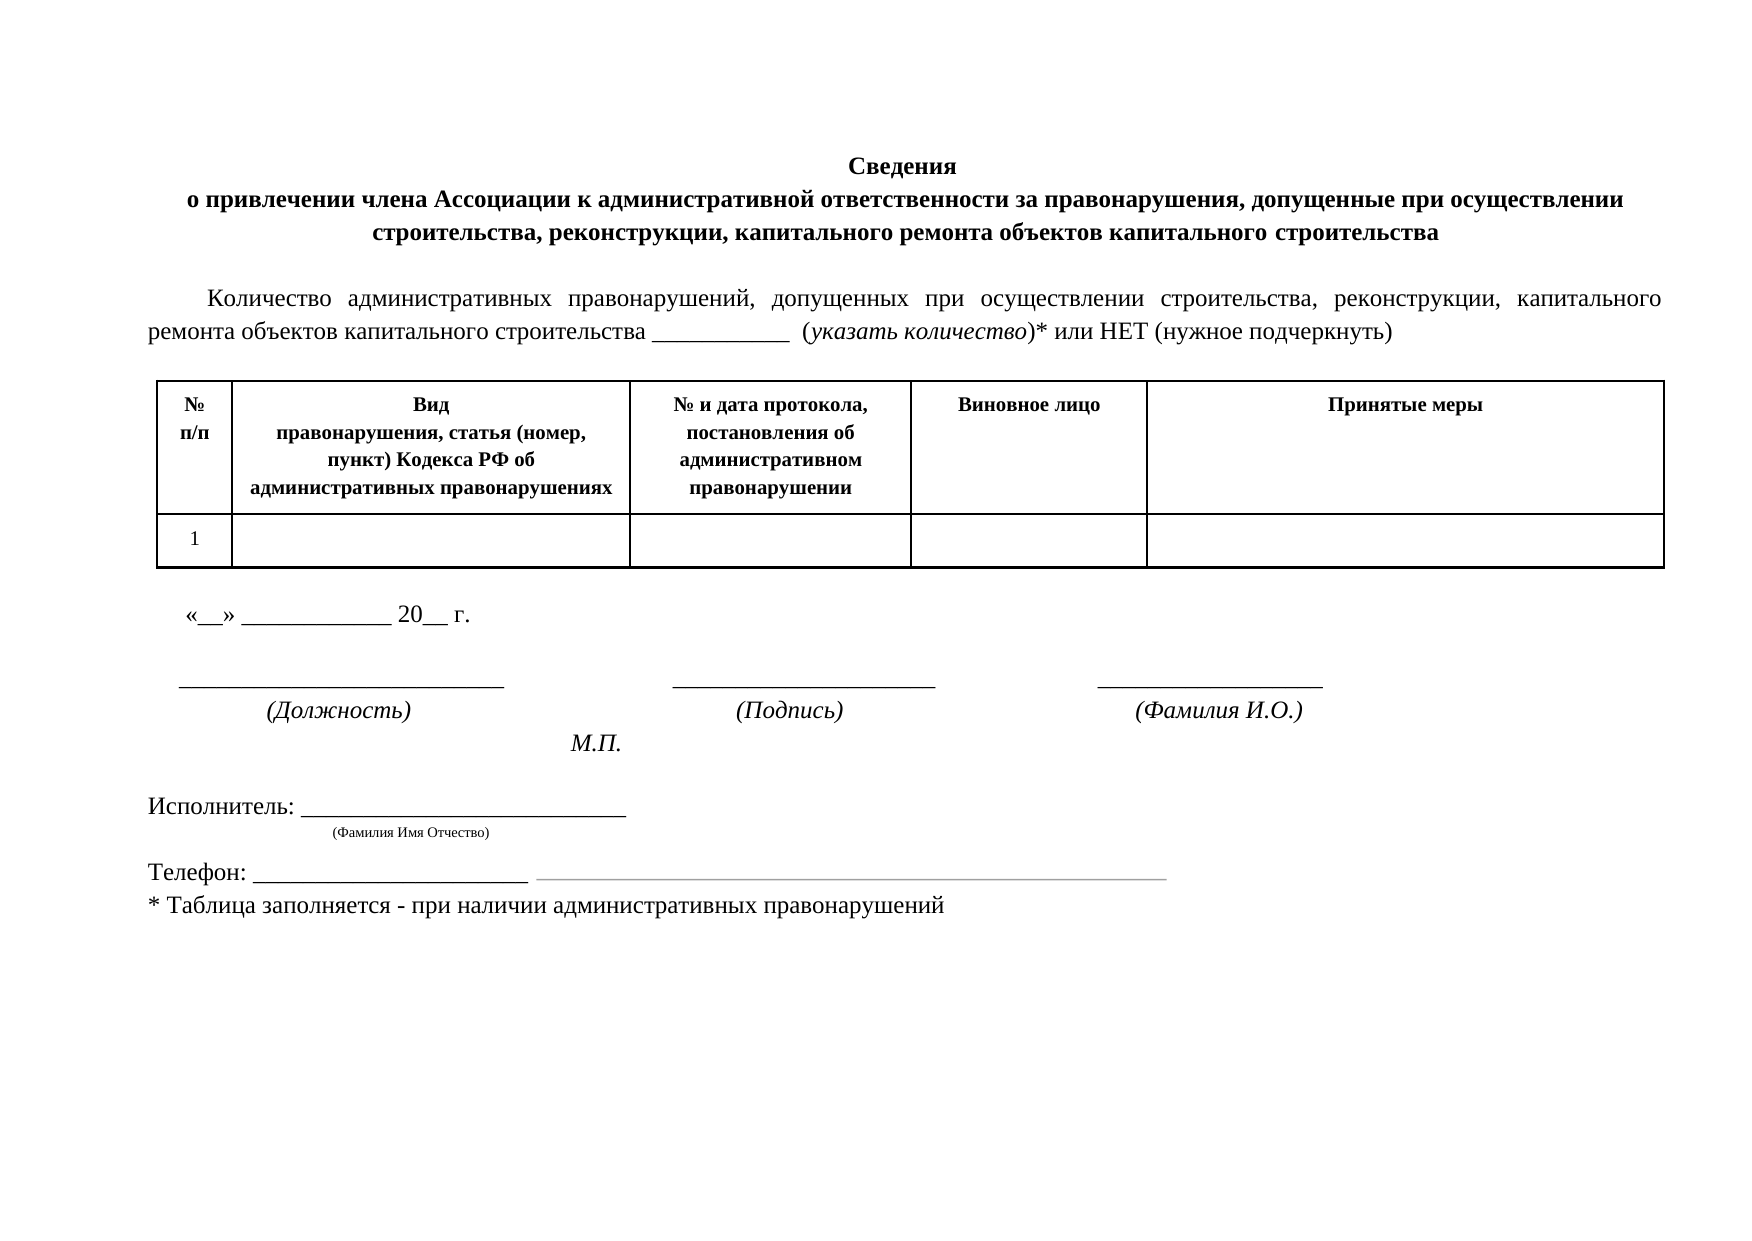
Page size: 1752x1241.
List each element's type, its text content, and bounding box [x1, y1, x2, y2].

table_header № п/п [158, 382, 231, 513]
text __________________________ _____________________ __________________ [148, 662, 1653, 691]
text Телефон: ______________________ [148, 857, 1663, 886]
text «__» ____________ 20__ г. [148, 599, 1663, 627]
table_cell 1 [158, 515, 231, 566]
table_header Принятые меры [1148, 382, 1663, 513]
table_header № и дата протокола, постановления об административном правонарушении [631, 382, 910, 513]
table_header Вид правонарушения, статья (номер, пункт) Кодекса РФ об административных правонарушениях [233, 382, 629, 513]
text Сведения о привлечении члена Ассоциации к административной ответственности за правонарушения, допущенные при осуществлении строительства, реконструкции, капитального ремонта объектов капитального строительства [148, 151, 1663, 246]
table_header Виновное лицо [912, 382, 1146, 513]
table_cell [1148, 515, 1663, 566]
text (Фамилия Имя Отчество) [148, 824, 1663, 853]
table_cell [233, 515, 629, 566]
text М.П. [148, 728, 1663, 757]
text (Должность) (Подпись) (Фамилия И.О.) [148, 695, 1663, 724]
text Исполнитель: __________________________ [148, 791, 1663, 820]
text Количество административных правонарушений, допущенных при осуществлении строительства, реконструкции, капитального ремонта объектов капитального строительства ___________ (указать количество)* или НЕТ (нужное подчеркнуть) [148, 283, 1663, 345]
table_cell [631, 515, 910, 566]
text * Таблица заполняется - при наличии административных правонарушений [148, 890, 1663, 919]
table_cell [912, 515, 1146, 566]
